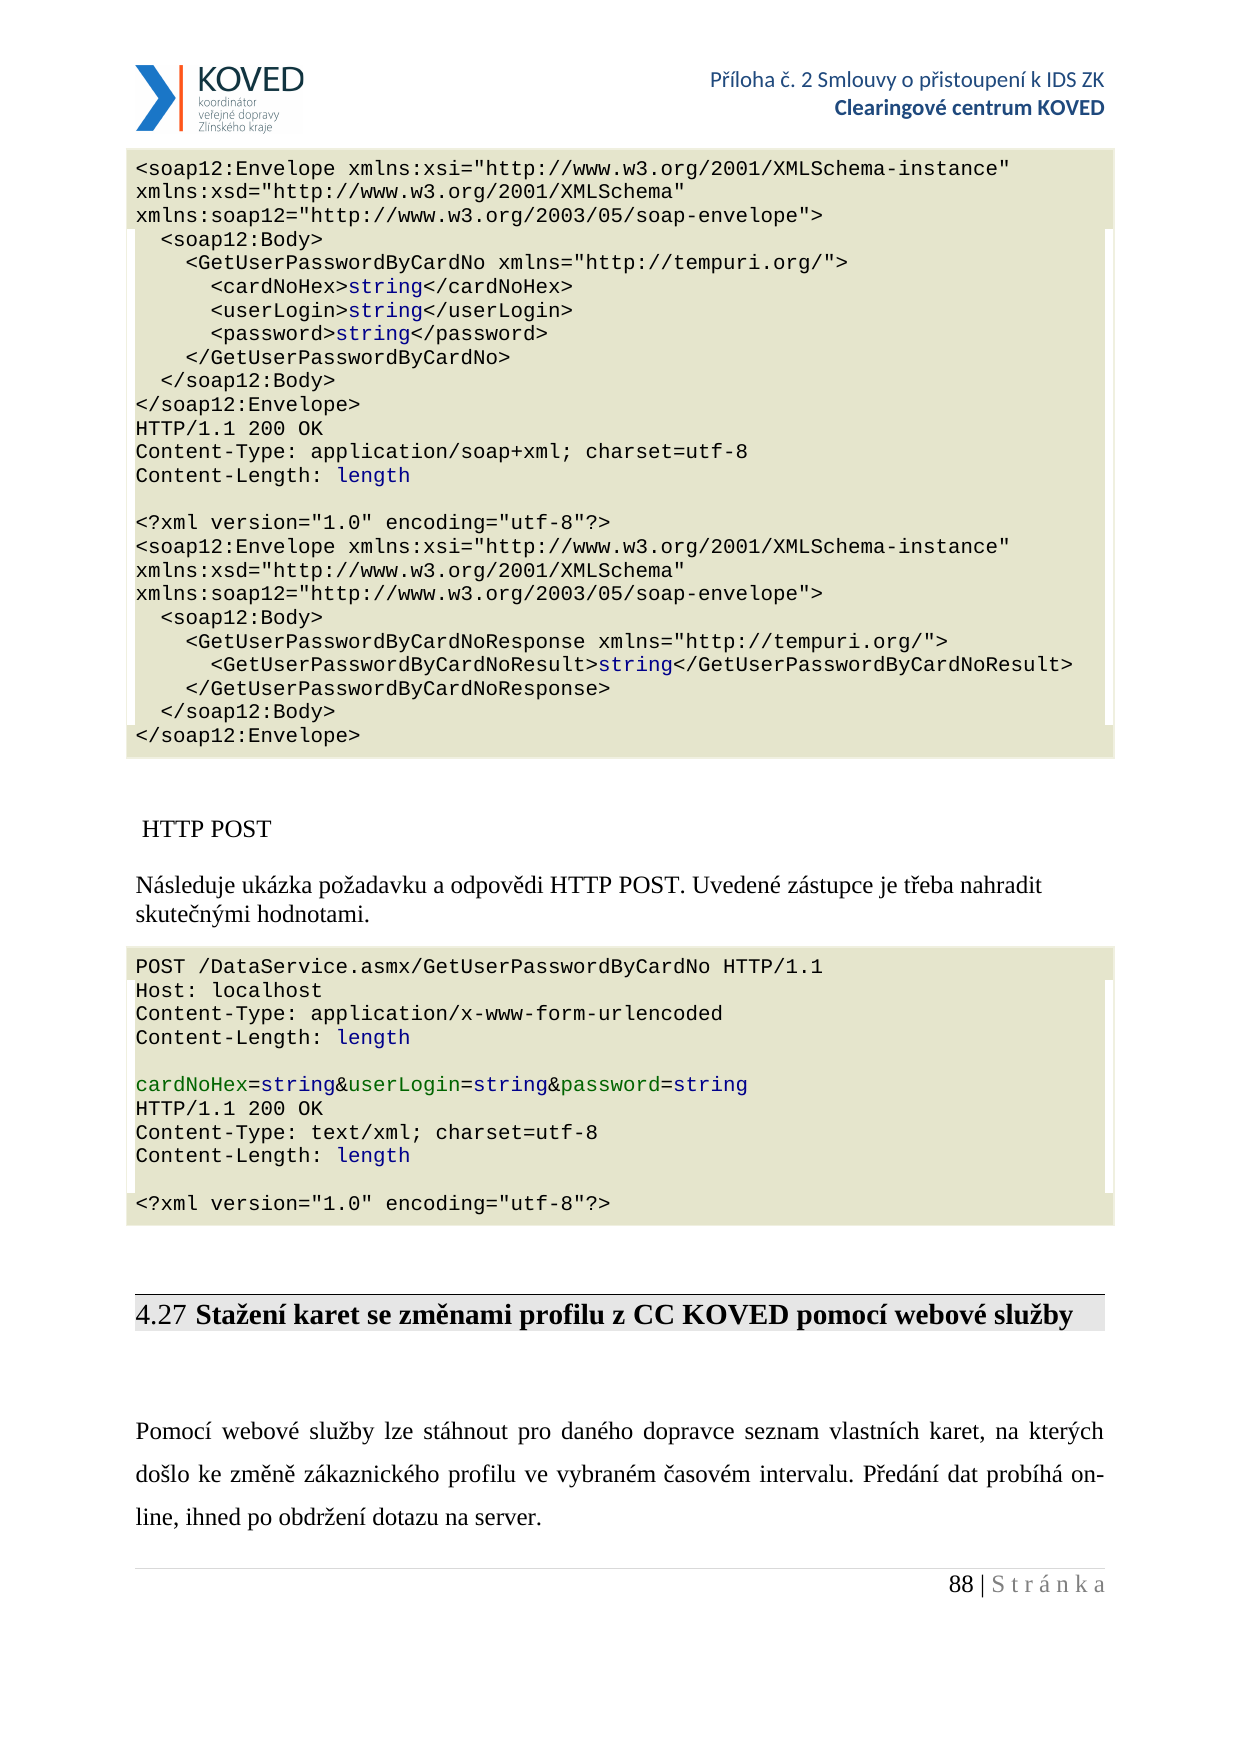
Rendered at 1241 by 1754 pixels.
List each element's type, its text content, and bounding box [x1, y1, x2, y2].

text <soap12:Envelope xmlns:xsi="http://www.w3.org/2001/XMLSchema-instance" xmlns:xsd="http://www.w3.org/2001/XMLSchema" xmlns:soap12="http://www.w3.org/2003/05/soap-envelope"> [127, 150, 1113, 229]
text <GetUserPasswordByCardNoResponse xmlns="http://tempuri.org/"> [135, 631, 1105, 654]
text Content-Length: length [135, 1027, 1105, 1051]
picture [135, 65, 304, 134]
text </soap12:Body> [135, 371, 1105, 394]
text Content-Length: length [135, 465, 1105, 489]
text <userLogin>string</userLogin> [135, 299, 1105, 323]
text HTTP/1.1 200 OK [135, 1098, 1105, 1122]
text Pomocí webové služby lze stáhnout pro daného dopravce seznam vlastních karet, na kterých došlo ke změně zákaznického profilu ve vybraném časovém intervalu. Předání dat probíhá on-line, ihned po obdržení dotazu na server. [135, 1416, 1105, 1531]
text HTTP/1.1 200 OK [135, 418, 1105, 441]
text Content-Type: text/xml; charset=utf-8 [135, 1122, 1105, 1145]
text <GetUserPasswordByCardNo xmlns="http://tempuri.org/"> [135, 252, 1105, 276]
text <?xml version="1.0" encoding="utf-8"?> [135, 512, 1105, 536]
text </soap12:Envelope> [127, 715, 1113, 757]
text Následuje ukázka požadavku a odpovědi HTTP POST. Uvedené zástupce je třeba nahradit skutečnými hodnotami. [135, 870, 1105, 927]
text POST /DataService.asmx/GetUserPasswordByCardNo HTTP/1.1 [127, 948, 1113, 980]
text HTTP POST [135, 814, 1105, 843]
text Content-Type: application/x-www-form-urlencoded [135, 1003, 1105, 1027]
text <GetUserPasswordByCardNoResult>string</GetUserPasswordByCardNoResult> [135, 654, 1105, 678]
text </soap12:Envelope> [135, 394, 1105, 418]
text Host: localhost [135, 980, 1105, 1003]
text Content-Length: length [135, 1145, 1105, 1169]
text <soap12:Body> [135, 229, 1105, 252]
text </GetUserPasswordByCardNo> [135, 347, 1105, 371]
text </GetUserPasswordByCardNoResponse> [135, 678, 1105, 702]
text <cardNoHex>string</cardNoHex> [135, 276, 1105, 299]
text cardNoHex=string&userLogin=string&password=string [135, 1074, 1105, 1098]
text Content-Type: application/soap+xml; charset=utf-8 [135, 441, 1105, 465]
subtitle Stažení karet se změnami profilu z CC KOVED pomocí webové služby [135, 1295, 1105, 1331]
text <password>string</password> [135, 323, 1105, 347]
text </soap12:Body> [135, 702, 1105, 715]
text <?xml version="1.0" encoding="utf-8"?> [127, 1183, 1113, 1225]
text <soap12:Body> [135, 607, 1105, 631]
text <soap12:Envelope xmlns:xsi="http://www.w3.org/2001/XMLSchema-instance" xmlns:xsd="http://www.w3.org/2001/XMLSchema" xmlns:soap12="http://www.w3.org/2003/05/soap-envelope"> [135, 536, 1105, 607]
